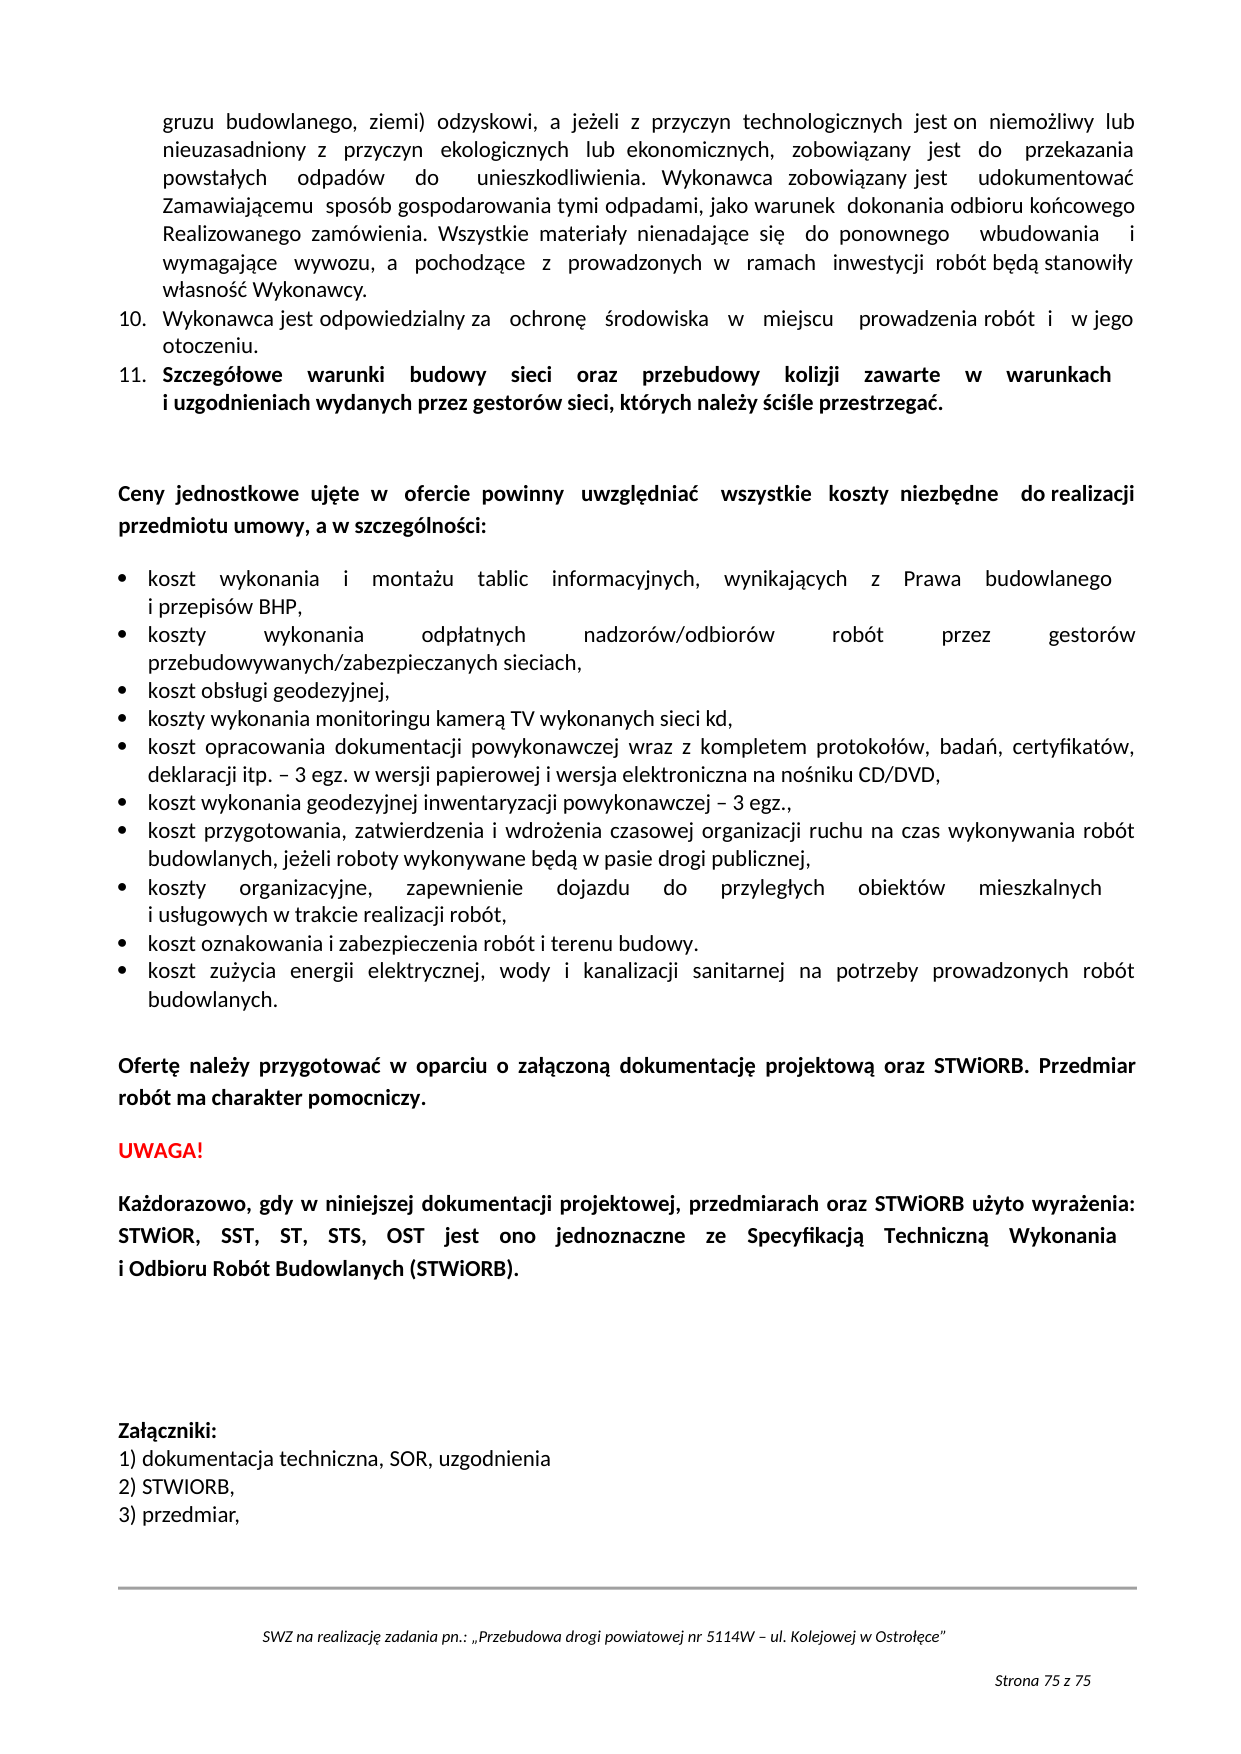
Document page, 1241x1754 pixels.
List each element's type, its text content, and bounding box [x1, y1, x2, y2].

list koszt wykonania geodezyjnej inwentaryzacji powykonawczej – 3 egz., [118, 788, 1137, 817]
list koszty wykonania monitoringu kamerą TV wykonanych sieci kd, [118, 704, 1137, 732]
list koszt obsługi geodezyjnej, [118, 676, 1137, 704]
list koszt zużycia energii elektrycznej, wody i kanalizacji sanitarnej na potrzeby prowadzonych robót budowlanych. [118, 957, 1137, 1013]
list koszt wykonania i montażu tablic informacyjnych, wynikających z Prawa budowlanego i przepisów BHP, [118, 564, 1137, 620]
list koszty wykonania odpłatnych nadzorów/odbiorów robót przez gestorów przebudowywanych/zabezpieczanych sieciach, [118, 620, 1137, 676]
text Ofertę należy przygotować w oparciu o załączoną dokumentację projektową oraz STWiORB. Przedmiar robót ma charakter pomocniczy. [118, 1051, 1137, 1111]
list Wykonawca jest odpowiedzialny za ochronę środowiska w miejscu prowadzenia robót i w jego otoczeniu. [118, 304, 1137, 360]
list koszty organizacyjne, zapewnienie dojazdu do przyległych obiektów mieszkalnych i usługowych w trakcie realizacji robót, [118, 873, 1137, 929]
list Szczegółowe warunki budowy sieci oraz przebudowy kolizji zawarte w warunkach i uzgodnieniach wydanych przez gestorów sieci, których należy ściśle przestrzegać. [118, 360, 1137, 416]
list koszt opracowania dokumentacji powykonawczej wraz z kompletem protokołów, badań, certyfikatów, deklaracji itp. – 3 egz. w wersji papierowej i wersja elektroniczna na nośniku CD/DVD, [118, 732, 1137, 788]
text 3) przedmiar, [118, 1500, 1137, 1528]
text Każdorazowo, gdy w niniejszej dokumentacji projektowej, przedmiarach oraz STWiORB użyto wyrażenia: STWiOR, SST, ST, STS, OST jest ono jednoznaczne ze Specyfikacją Techniczną Wykonania i Odbioru Robót Budowlanych (STWiORB). [118, 1189, 1137, 1282]
text 2) STWIORB, [118, 1472, 1137, 1500]
list koszt oznakowania i zabezpieczenia robót i terenu budowy. [118, 929, 1137, 957]
text Ceny jednostkowe ujęte w ofercie powinny uwzględniać wszystkie koszty niezbędne do realizacji przedmiotu umowy, a w szczególności: [118, 479, 1137, 539]
text 1) dokumentacja techniczna, SOR, uzgodnienia [118, 1444, 1137, 1472]
text Załączniki: [118, 1416, 1137, 1444]
list koszt przygotowania, zatwierdzenia i wdrożenia czasowej organizacji ruchu na czas wykonywania robót budowlanych, jeżeli roboty wykonywane będą w pasie drogi publicznej, [118, 817, 1137, 873]
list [118, 107, 1137, 304]
text UWAGA! [118, 1136, 1137, 1164]
